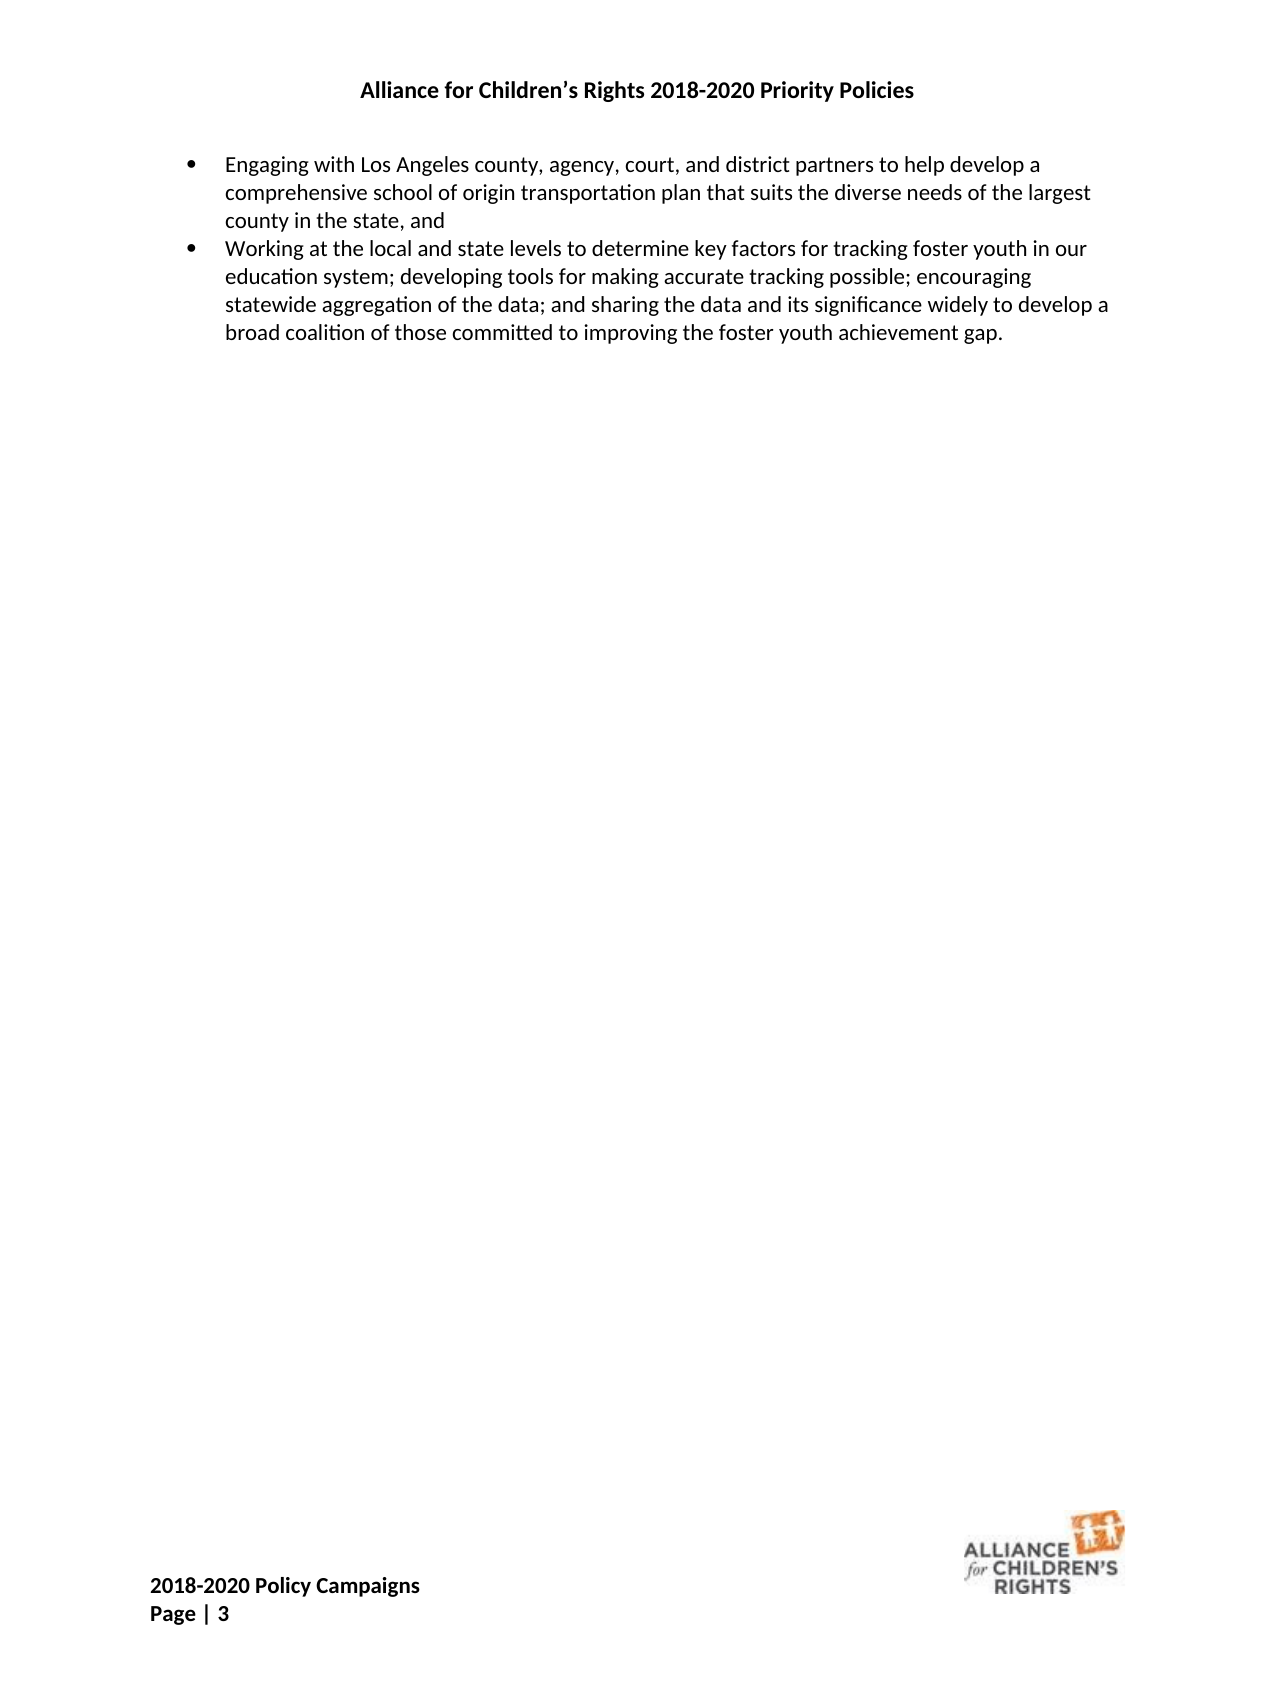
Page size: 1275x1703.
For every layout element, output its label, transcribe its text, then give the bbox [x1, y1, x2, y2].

picture [964, 1510, 1125, 1594]
list Engaging with Los Angeles county, agency, court, and district partners to help develop a comprehensive school of origin transportation plan that suits the diverse needs of the largest county in the state, and [187, 150, 1125, 234]
list Working at the local and state levels to determine key factors for tracking foster youth in our education system; developing tools for making accurate tracking possible; encouraging statewide aggregation of the data; and sharing the data and its significance widely to develop a broad coalition of those committed to improving the foster youth achievement gap. [187, 234, 1125, 346]
